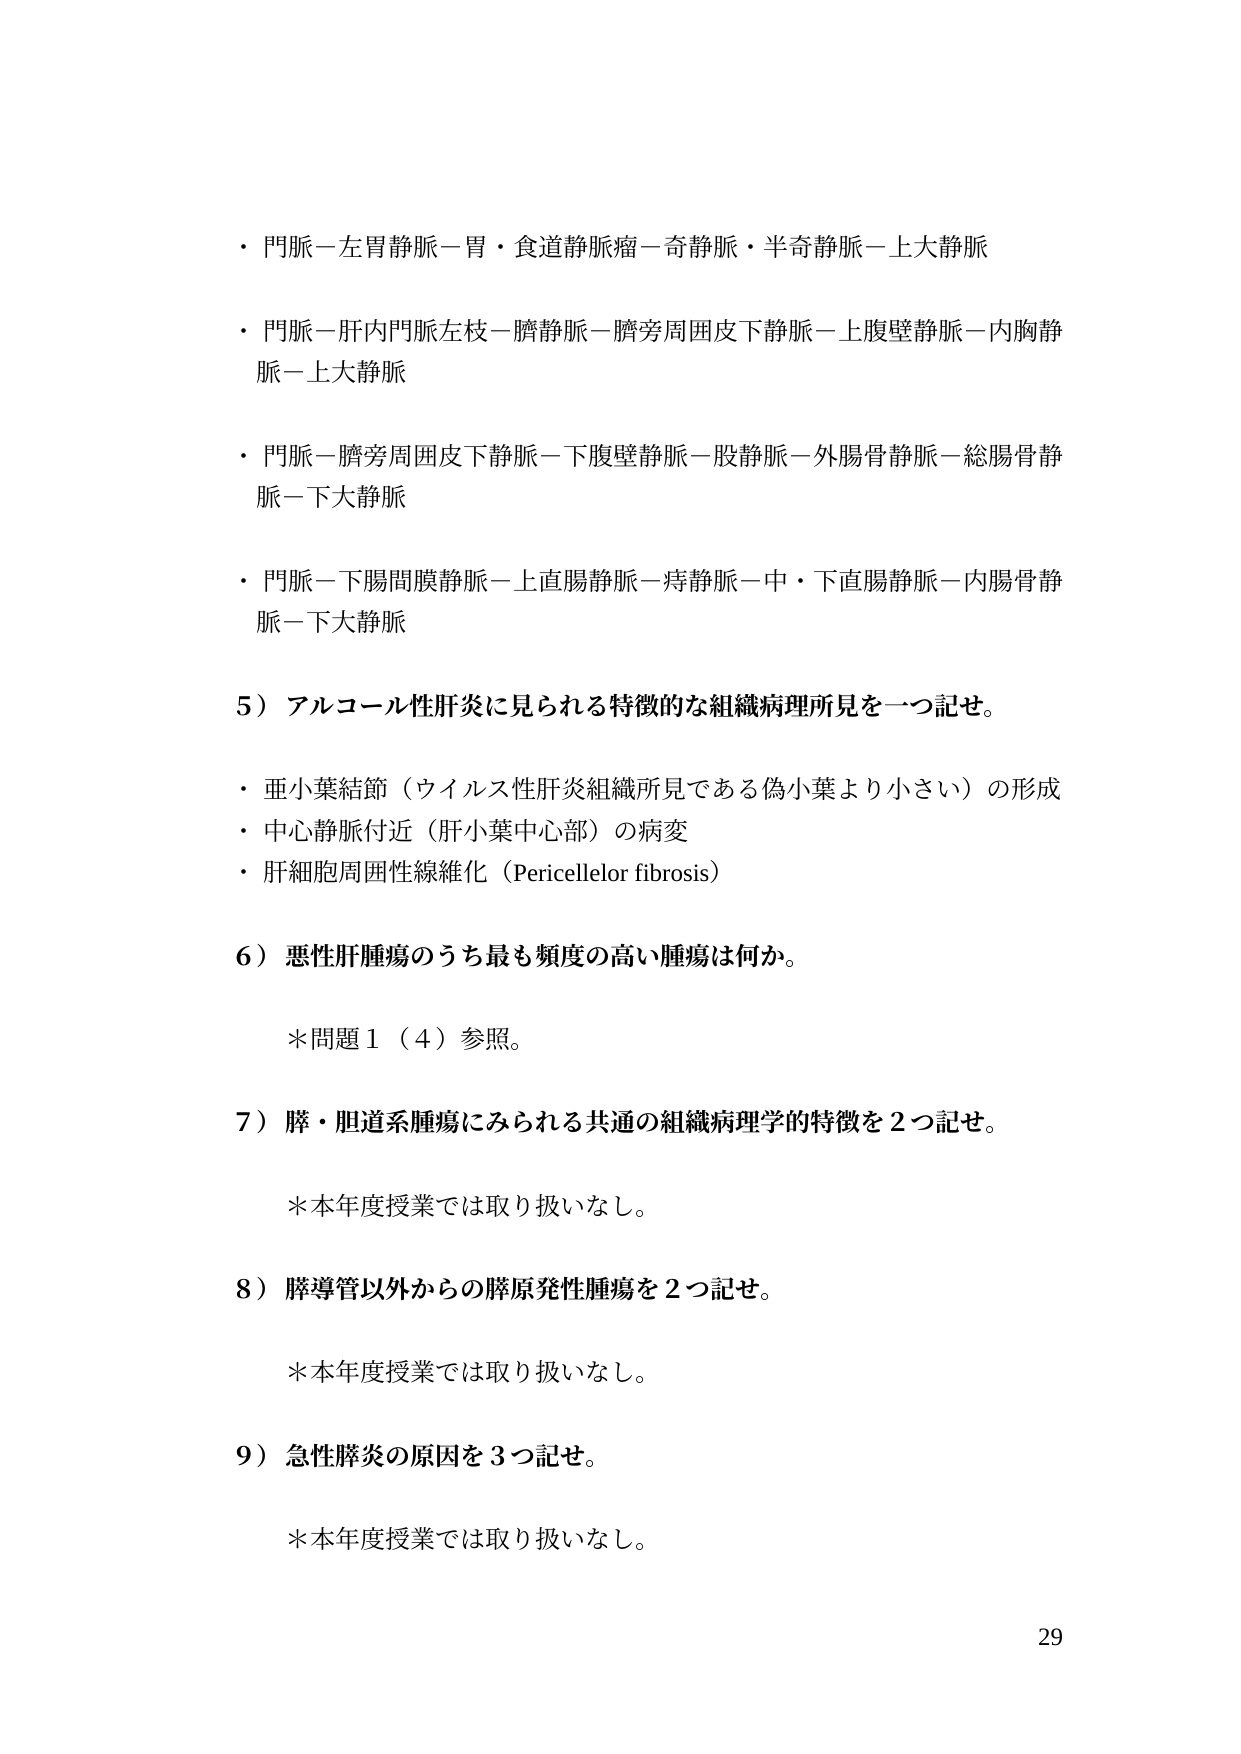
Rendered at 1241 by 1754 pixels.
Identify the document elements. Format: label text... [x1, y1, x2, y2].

list 肝細胞周囲性線維化（Pericellelor fibrosis） [231, 850, 1063, 892]
list ＊本年度授業では取り扱いなし。 [286, 1350, 1063, 1392]
list 亜小葉結節（ウイルス性肝炎組織所見である偽小葉より小さい）の形成 [231, 767, 1063, 808]
list 中心静脈付近（肝小葉中心部）の病変 [231, 808, 1063, 850]
list 悪性肝腫瘍のうち最も頻度の高い腫瘍は何か。 [231, 933, 1063, 975]
list 門脈－下腸間膜静脈－上直腸静脈－痔静脈－中・下直腸静脈－内腸骨静脈－下大静脈 [231, 558, 1063, 642]
list アルコール性肝炎に見られる特徴的な組織病理所見を一つ記せ。 [231, 683, 1063, 725]
list 膵・胆道系腫瘍にみられる共通の組織病理学的特徴を２つ記せ。 [231, 1100, 1063, 1142]
list 急性膵炎の原因を３つ記せ。 [231, 1433, 1063, 1475]
list 門脈－臍旁周囲皮下静脈－下腹壁静脈－股静脈－外腸骨静脈－総腸骨静脈－下大静脈 [231, 433, 1063, 517]
list ＊問題１（４）参照。 [286, 1017, 1063, 1058]
list 門脈－肝内門脈左枝－臍静脈－臍旁周囲皮下静脈－上腹壁静脈－内胸静脈－上大静脈 [231, 308, 1063, 392]
list 門脈－左胃静脈－胃・食道静脈瘤－奇静脈・半奇静脈－上大静脈 [231, 225, 1063, 267]
list ＊本年度授業では取り扱いなし。 [286, 1183, 1063, 1225]
list 膵導管以外からの膵原発性腫瘍を２つ記せ。 [231, 1267, 1063, 1308]
list ＊本年度授業では取り扱いなし。 [286, 1517, 1063, 1558]
